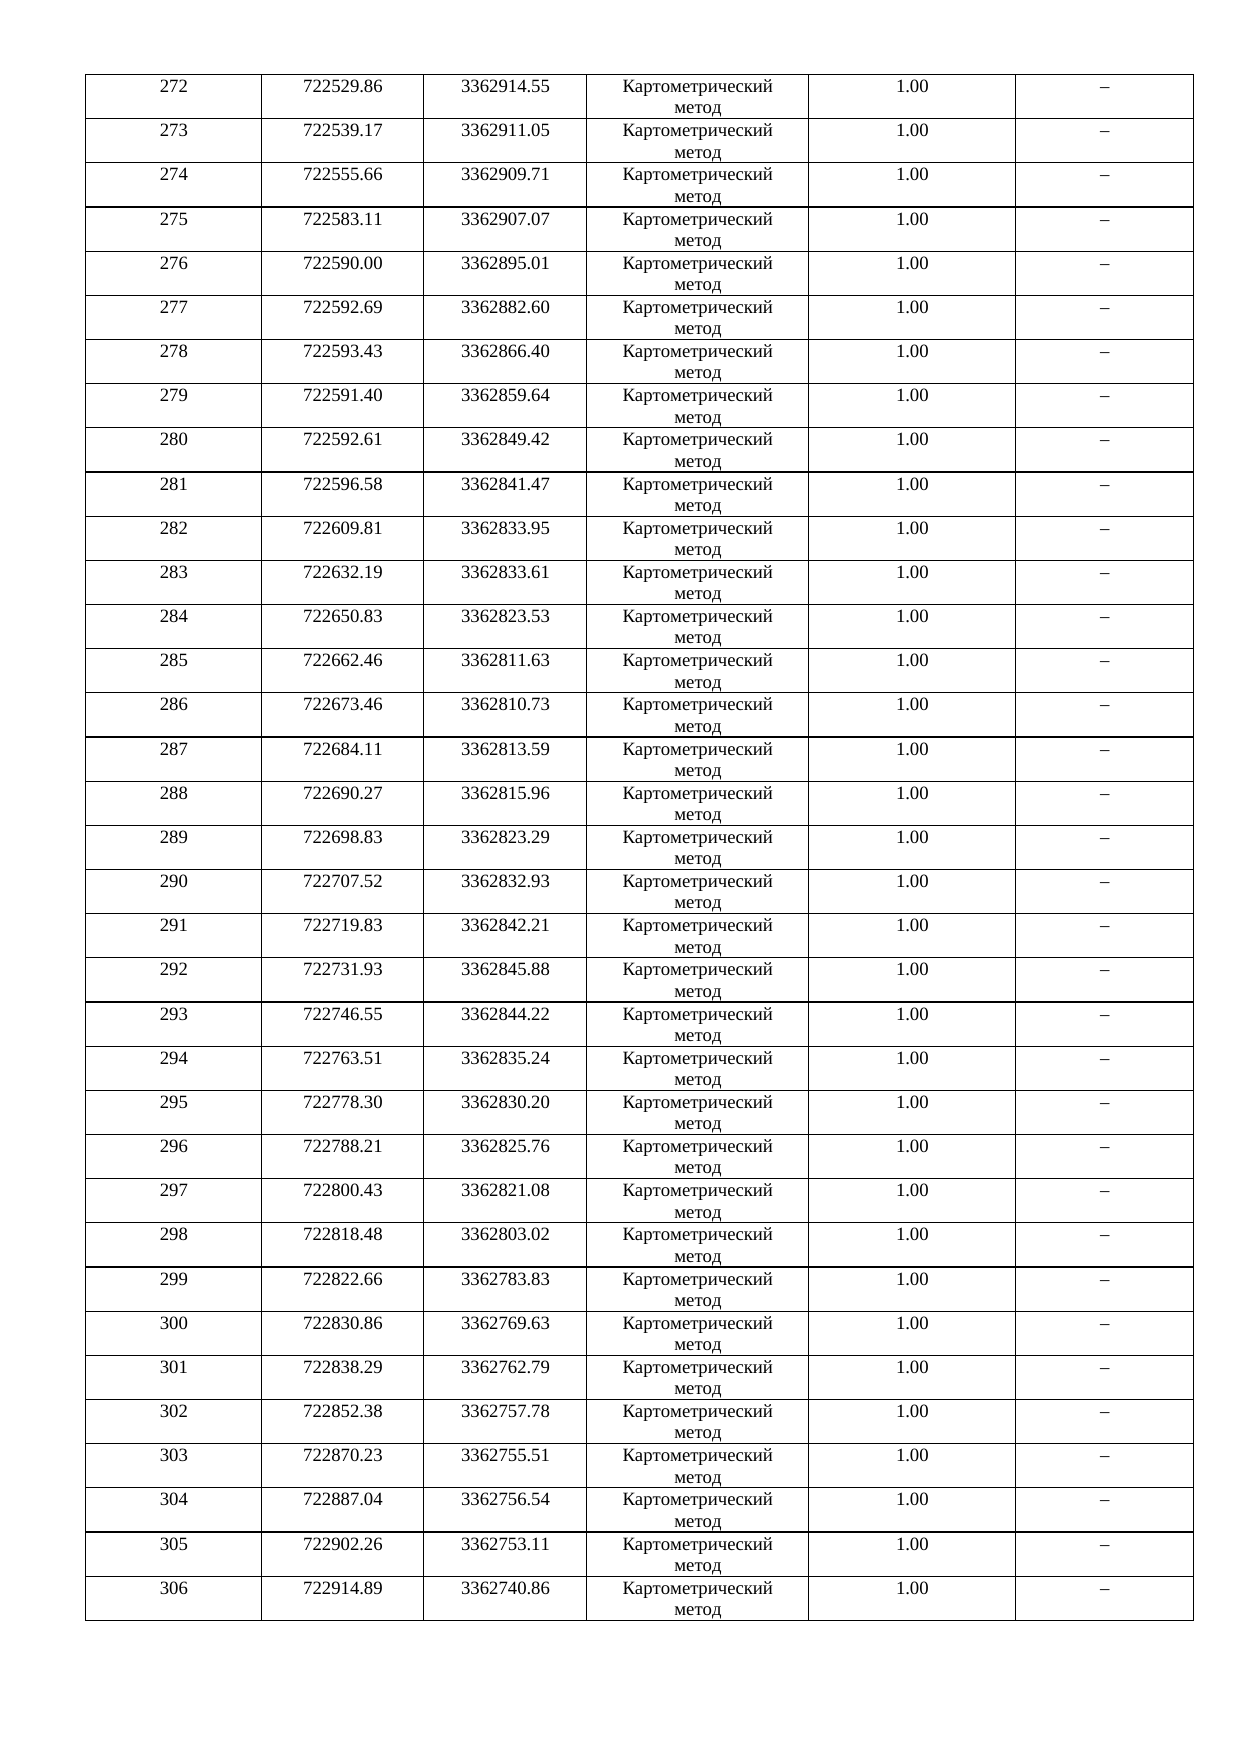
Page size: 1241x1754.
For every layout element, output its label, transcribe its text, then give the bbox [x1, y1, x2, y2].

table_cell 722838.29 [262, 1356, 423, 1399]
table_cell Картометрический метод [587, 340, 808, 383]
table_cell 722800.43 [262, 1179, 423, 1222]
table_cell 296 [86, 1135, 261, 1178]
table_cell 722818.48 [262, 1223, 423, 1266]
table_cell 3362845.88 [424, 958, 586, 1001]
table_cell Картометрический метод [587, 1179, 808, 1222]
table_cell 275 [86, 208, 261, 251]
table_cell Картометрический метод [587, 384, 808, 427]
table_cell Картометрический метод [587, 782, 808, 825]
table_cell 288 [86, 782, 261, 825]
table_cell 3362755.51 [424, 1444, 586, 1487]
table_cell – [1016, 914, 1193, 957]
table_cell – [1016, 517, 1193, 560]
table_cell 1.00 [809, 208, 1015, 251]
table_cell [587, 119, 808, 162]
table_cell – [1016, 1312, 1193, 1355]
table_cell 290 [86, 870, 261, 913]
table_cell 1.00 [809, 826, 1015, 869]
table_cell 3362823.53 [424, 605, 586, 648]
table_cell 3362825.76 [424, 1135, 586, 1178]
table_cell 1.00 [809, 693, 1015, 736]
table_cell 286 [86, 693, 261, 736]
table_cell 1.00 [809, 428, 1015, 471]
table_cell 722822.66 [262, 1268, 423, 1311]
table_cell 3362911.05 [424, 119, 586, 162]
table_cell 1.00 [809, 1047, 1015, 1090]
table_cell – [1016, 1577, 1193, 1620]
table_cell 279 [86, 384, 261, 427]
table_cell 722707.52 [262, 870, 423, 913]
table_cell 3362823.29 [424, 826, 586, 869]
table_cell 291 [86, 914, 261, 957]
table_cell Картометрический метод [587, 649, 808, 692]
table_cell 722555.66 [262, 163, 423, 206]
table_cell 1.00 [809, 1356, 1015, 1399]
table_cell 1.00 [809, 296, 1015, 339]
table_cell 287 [86, 738, 261, 781]
table_cell 722609.81 [262, 517, 423, 560]
table_cell 722778.30 [262, 1091, 423, 1134]
table_cell Картометрический метод [587, 826, 808, 869]
table_cell Картометрический метод [587, 958, 808, 1001]
table_cell 722914.89 [262, 1577, 423, 1620]
table_cell 283 [86, 561, 261, 604]
table_cell Картометрический метод [587, 1400, 808, 1443]
table_cell 3362762.79 [424, 1356, 586, 1399]
table_cell 1.00 [809, 958, 1015, 1001]
table_cell – [1016, 1400, 1193, 1443]
table_cell – [1016, 252, 1193, 295]
table_cell 3362815.96 [424, 782, 586, 825]
table_cell 1.00 [809, 1533, 1015, 1576]
table_cell – [1016, 693, 1193, 736]
table_cell 3362821.08 [424, 1179, 586, 1222]
table_cell 1.00 [809, 914, 1015, 957]
table_cell 289 [86, 826, 261, 869]
table_cell 304 [86, 1488, 261, 1531]
table_cell – [1016, 1533, 1193, 1576]
table_cell 722590.00 [262, 252, 423, 295]
table_cell Картометрический метод [587, 252, 808, 295]
table_cell 3362810.73 [424, 693, 586, 736]
table_cell 3362841.47 [424, 473, 586, 516]
table_cell 301 [86, 1356, 261, 1399]
table_cell Картометрический метод [587, 296, 808, 339]
table_cell Картометрический метод [587, 1488, 808, 1531]
table_cell 3362859.64 [424, 384, 586, 427]
table_cell – [1016, 384, 1193, 427]
table_cell 722719.83 [262, 914, 423, 957]
table_cell 722852.38 [262, 1400, 423, 1443]
table_cell 285 [86, 649, 261, 692]
table_cell 1.00 [809, 252, 1015, 295]
table_cell 298 [86, 1223, 261, 1266]
table_cell 1.00 [809, 870, 1015, 913]
table_cell 722529.86 [262, 75, 423, 118]
table_cell 3362895.01 [424, 252, 586, 295]
table_cell 3362769.63 [424, 1312, 586, 1355]
table_cell 295 [86, 1091, 261, 1134]
table_cell 3362803.02 [424, 1223, 586, 1266]
table_cell 1.00 [809, 1223, 1015, 1266]
table_cell 306 [86, 1577, 261, 1620]
table_cell 722592.69 [262, 296, 423, 339]
table_cell 293 [86, 1003, 261, 1046]
table_cell – [1016, 1003, 1193, 1046]
table_cell 273 [86, 119, 261, 162]
table_cell 1.00 [809, 561, 1015, 604]
table_cell 1.00 [809, 75, 1015, 118]
table_cell Картометрический метод [587, 1003, 808, 1046]
table_cell 3362844.22 [424, 1003, 586, 1046]
table_cell Картометрический метод [587, 473, 808, 516]
table_cell 1.00 [809, 340, 1015, 383]
table_cell – [1016, 958, 1193, 1001]
table_cell 1.00 [809, 1135, 1015, 1178]
table_cell 3362832.93 [424, 870, 586, 913]
table_cell Картометрический метод [587, 1268, 808, 1311]
table_cell 281 [86, 473, 261, 516]
table_cell Картометрический метод [587, 1444, 808, 1487]
table_cell 722592.61 [262, 428, 423, 471]
table_cell – [1016, 163, 1193, 206]
table_cell 722591.40 [262, 384, 423, 427]
table_cell Картометрический метод [587, 517, 808, 560]
table_cell – [1016, 1488, 1193, 1531]
table_cell 1.00 [809, 1444, 1015, 1487]
table_cell – [1016, 1268, 1193, 1311]
table_cell 1.00 [809, 517, 1015, 560]
table_cell – [1016, 1356, 1193, 1399]
table_cell Картометрический метод [587, 1223, 808, 1266]
table_cell 1.00 [809, 1577, 1015, 1620]
table_cell 722650.83 [262, 605, 423, 648]
table_cell Картометрический метод [587, 1312, 808, 1355]
table_cell 722690.27 [262, 782, 423, 825]
table_cell – [1016, 473, 1193, 516]
table_cell 1.00 [809, 605, 1015, 648]
table_cell 1.00 [809, 473, 1015, 516]
table_cell 1.00 [809, 163, 1015, 206]
table_cell 3362740.86 [424, 1577, 586, 1620]
table_cell 722596.58 [262, 473, 423, 516]
table_cell 3362914.55 [424, 75, 586, 118]
table_cell 282 [86, 517, 261, 560]
table_cell – [1016, 561, 1193, 604]
table_cell 1.00 [809, 1400, 1015, 1443]
table_cell 3362756.54 [424, 1488, 586, 1531]
table_cell 722673.46 [262, 693, 423, 736]
table_cell 722830.86 [262, 1312, 423, 1355]
table_cell – [1016, 782, 1193, 825]
table_cell 272 [86, 75, 261, 118]
table_cell – [1016, 738, 1193, 781]
table_cell 305 [86, 1533, 261, 1576]
table_cell 300 [86, 1312, 261, 1355]
table_cell 722593.43 [262, 340, 423, 383]
table_cell 3362833.61 [424, 561, 586, 604]
table_cell 1.00 [809, 1488, 1015, 1531]
table_cell 299 [86, 1268, 261, 1311]
table_cell – [1016, 1223, 1193, 1266]
table_cell 722583.11 [262, 208, 423, 251]
table_cell 3362842.21 [424, 914, 586, 957]
table_cell – [1016, 208, 1193, 251]
table_cell – [1016, 605, 1193, 648]
table_cell 1.00 [809, 649, 1015, 692]
table_cell 1.00 [809, 1091, 1015, 1134]
table_cell – [1016, 1047, 1193, 1090]
table_cell 303 [86, 1444, 261, 1487]
table_cell 3362757.78 [424, 1400, 586, 1443]
table_cell 3362909.71 [424, 163, 586, 206]
table_cell – [1016, 870, 1193, 913]
table_cell – [1016, 1135, 1193, 1178]
table_cell – [1016, 119, 1193, 162]
table_cell 3362835.24 [424, 1047, 586, 1090]
table_cell 278 [86, 340, 261, 383]
table_cell 722539.17 [262, 119, 423, 162]
table_cell 302 [86, 1400, 261, 1443]
table_cell – [1016, 296, 1193, 339]
table_cell 277 [86, 296, 261, 339]
table_cell 284 [86, 605, 261, 648]
table_cell 1.00 [809, 738, 1015, 781]
table_cell – [1016, 649, 1193, 692]
table_cell 1.00 [809, 782, 1015, 825]
table_cell 3362849.42 [424, 428, 586, 471]
table_cell – [1016, 1179, 1193, 1222]
table_cell 1.00 [809, 1268, 1015, 1311]
table_cell 722698.83 [262, 826, 423, 869]
table_cell – [1016, 428, 1193, 471]
table_cell 3362907.07 [424, 208, 586, 251]
table_cell Картометрический метод [587, 163, 808, 206]
table_cell 3362753.11 [424, 1533, 586, 1576]
table_cell Картометрический метод [587, 870, 808, 913]
table_cell 722902.26 [262, 1533, 423, 1576]
table_cell 3362813.59 [424, 738, 586, 781]
table_cell Картометрический метод [587, 738, 808, 781]
table_cell – [1016, 340, 1193, 383]
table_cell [587, 1577, 808, 1620]
table_cell 3362833.95 [424, 517, 586, 560]
table_cell 280 [86, 428, 261, 471]
table_cell 3362830.20 [424, 1091, 586, 1134]
table_cell Картометрический метод [587, 428, 808, 471]
table_cell Картометрический метод [587, 1047, 808, 1090]
table_cell 292 [86, 958, 261, 1001]
table_cell 722662.46 [262, 649, 423, 692]
table_cell 1.00 [809, 1003, 1015, 1046]
table_cell 722887.04 [262, 1488, 423, 1531]
table_cell 722632.19 [262, 561, 423, 604]
table_cell – [1016, 1444, 1193, 1487]
table_cell Картометрический метод [587, 561, 808, 604]
table_cell 1.00 [809, 1179, 1015, 1222]
table_cell 722870.23 [262, 1444, 423, 1487]
table_cell 1.00 [809, 384, 1015, 427]
table_cell Картометрический метод [587, 1091, 808, 1134]
table_cell 722731.93 [262, 958, 423, 1001]
table_cell 1.00 [809, 1312, 1015, 1355]
table_cell 297 [86, 1179, 261, 1222]
table_cell 3362866.40 [424, 340, 586, 383]
table_cell Картометрический метод [587, 1356, 808, 1399]
table_cell Картометрический метод [587, 914, 808, 957]
table_cell Картометрический метод [587, 1533, 808, 1576]
table_cell 722746.55 [262, 1003, 423, 1046]
table_cell 3362811.63 [424, 649, 586, 692]
table_cell 1.00 [809, 119, 1015, 162]
table_cell 722788.21 [262, 1135, 423, 1178]
table_cell 3362783.83 [424, 1268, 586, 1311]
table_cell Картометрический метод [587, 208, 808, 251]
table_cell – [1016, 826, 1193, 869]
table_cell 294 [86, 1047, 261, 1090]
table_cell 722684.11 [262, 738, 423, 781]
table_cell – [1016, 75, 1193, 118]
table_cell Картометрический метод [587, 1135, 808, 1178]
table_cell 276 [86, 252, 261, 295]
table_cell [587, 75, 808, 118]
table_cell Картометрический метод [587, 693, 808, 736]
table_cell 274 [86, 163, 261, 206]
table_cell – [1016, 1091, 1193, 1134]
table_cell 3362882.60 [424, 296, 586, 339]
table_cell Картометрический метод [587, 605, 808, 648]
table_cell 722763.51 [262, 1047, 423, 1090]
